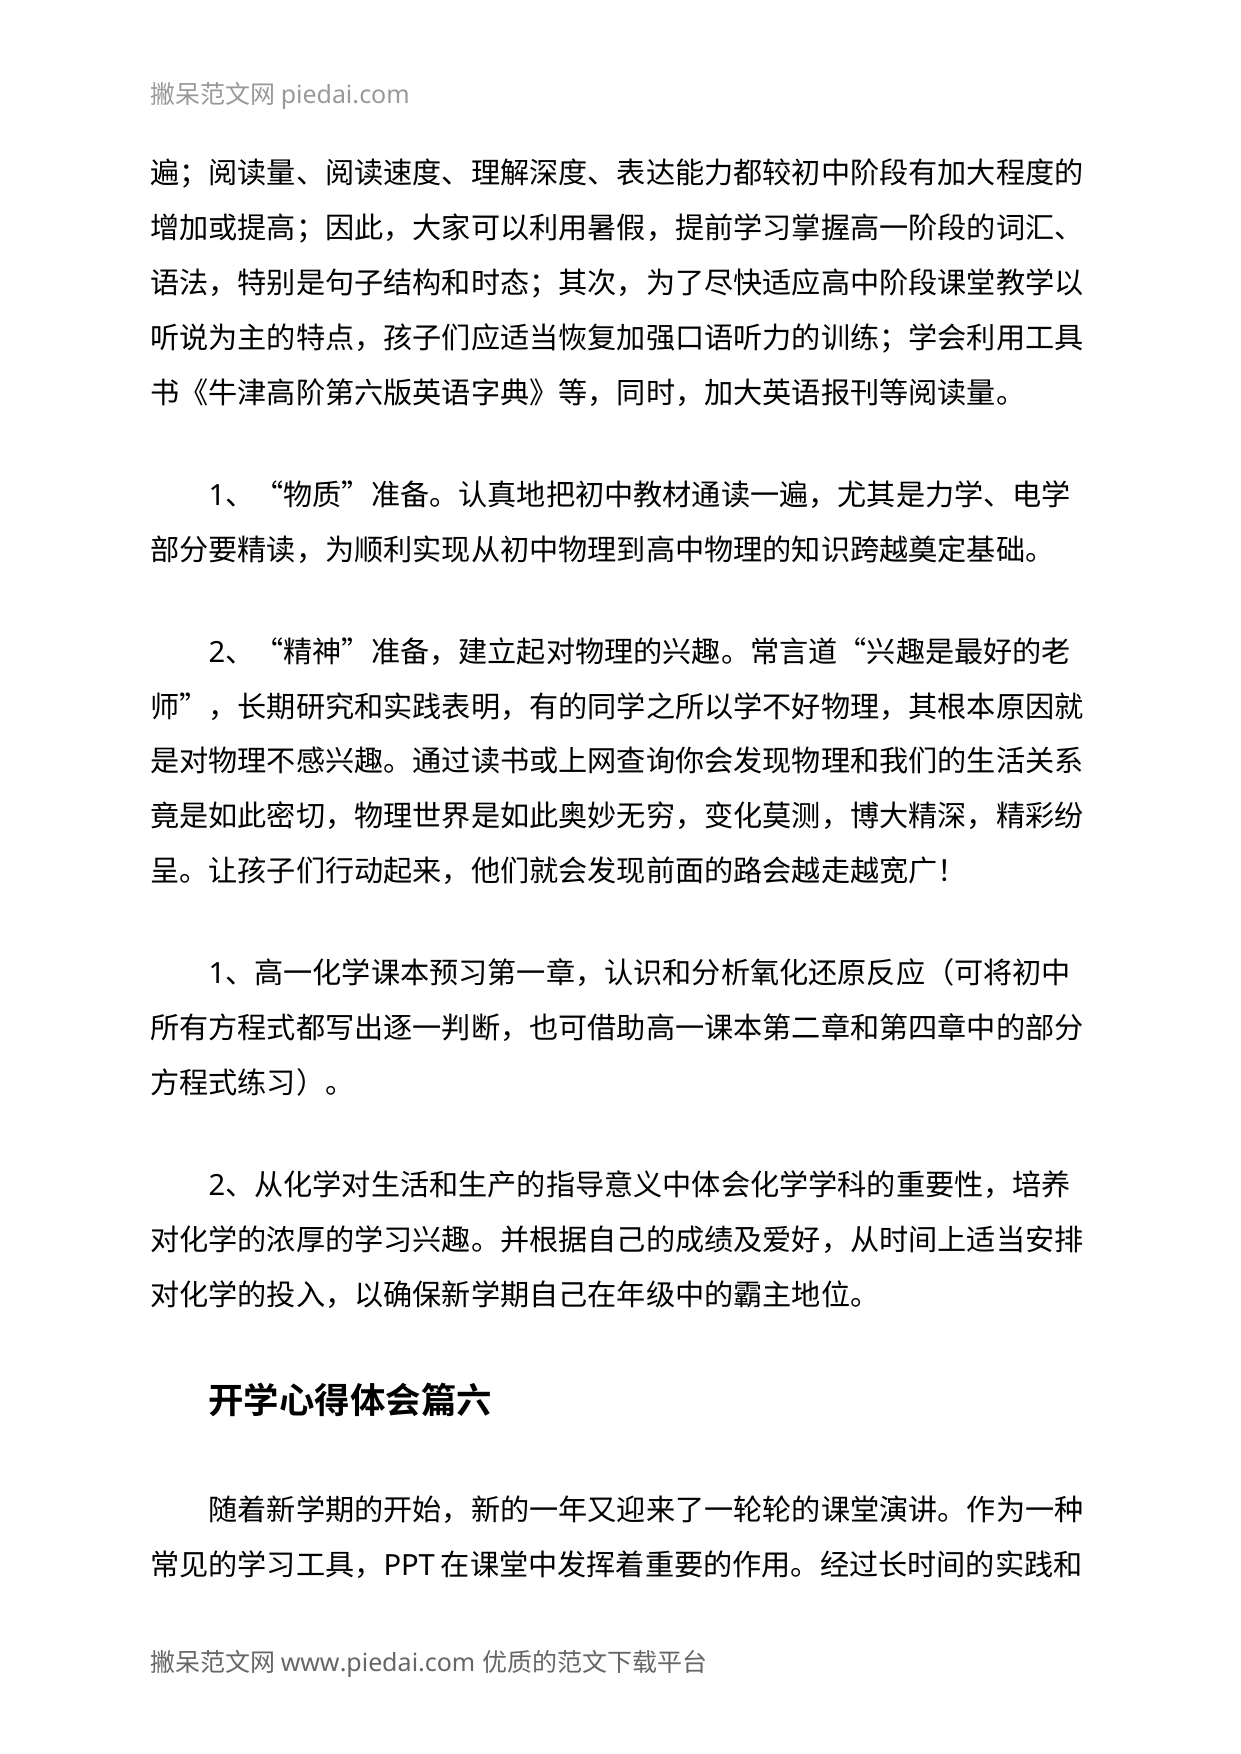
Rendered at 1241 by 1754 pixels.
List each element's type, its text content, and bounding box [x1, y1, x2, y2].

text 开学心得体会篇六 [150, 1373, 1090, 1424]
text 1、“物质”准备。认真地把初中教材通读一遍，尤其是力学、电学部分要精读，为顺利实现从初中物理到高中物理的知识跨越奠定基础。 [150, 471, 1090, 569]
text 2、从化学对生活和生产的指导意义中体会化学学科的重要性，培养对化学的浓厚的学习兴趣。并根据自己的成绩及爱好，从时间上适当安排对化学的投入，以确保新学期自己在年级中的霸主地位。 [150, 1161, 1090, 1313]
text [150, 150, 1090, 412]
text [150, 1486, 1090, 1584]
text 2、“精神”准备，建立起对物理的兴趣。常言道“兴趣是最好的老师”，长期研究和实践表明，有的同学之所以学不好物理，其根本原因就是对物理不感兴趣。通过读书或上网查询你会发现物理和我们的生活关系竟是如此密切，物理世界是如此奥妙无穷，变化莫测，博大精深，精彩纷呈。让孩子们行动起来，他们就会发现前面的路会越走越宽广！ [150, 628, 1090, 890]
text 1、高一化学课本预习第一章，认识和分析氧化还原反应（可将初中所有方程式都写出逐一判断，也可借助高一课本第二章和第四章中的部分方程式练习）。 [150, 949, 1090, 1102]
